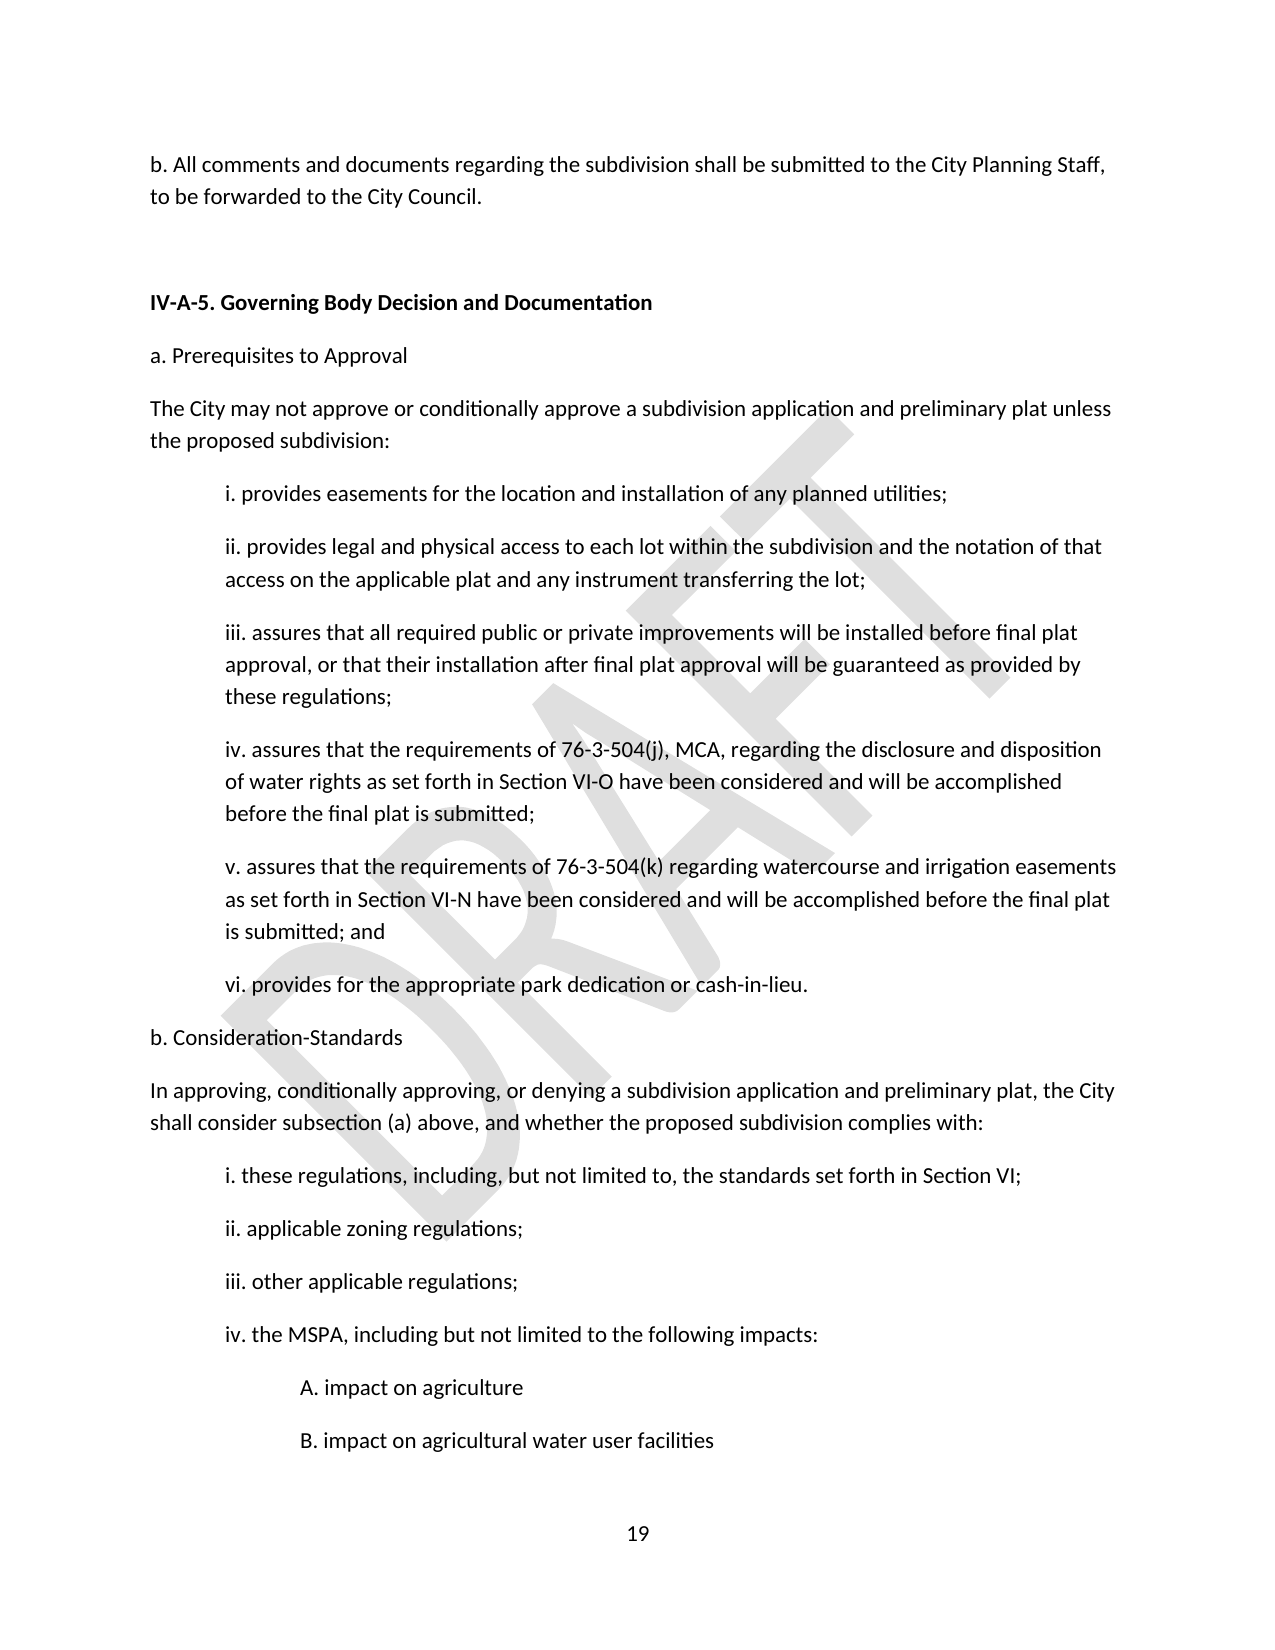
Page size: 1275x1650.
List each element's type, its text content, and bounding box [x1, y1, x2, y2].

text IV-A-5. Governing Body Decision and Documentation [150, 288, 1125, 316]
text A. impact on agriculture [150, 1373, 1125, 1401]
text B. impact on agricultural water user facilities [225, 1426, 1125, 1454]
text iv. the MSPA, including but not limited to the following impacts: [150, 1320, 1125, 1348]
text i. these regulations, including, but not limited to, the standards set forth in Section VI; [150, 1161, 1125, 1189]
text ii. provides legal and physical access to each lot within the subdivision and the notation of that access on the applicable plat and any instrument transferring the lot; [225, 532, 1125, 593]
text In approving, conditionally approving, or denying a subdivision application and preliminary plat, the City shall consider subsection (a) above, and whether the proposed subdivision complies with: [150, 1076, 1125, 1136]
text ii. applicable zoning regulations; [150, 1214, 1125, 1242]
text v. assures that the requirements of 76-3-504(k) regarding watercourse and irrigation easements as set forth in Section VI-N have been considered and will be accomplished before the final plat is submitted; and [225, 852, 1125, 945]
text iii. other applicable regulations; [150, 1267, 1125, 1295]
text b. Consideration-Standards [150, 1023, 1125, 1051]
text a. Prerequisites to Approval [150, 341, 1125, 369]
text b. All comments and documents regarding the subdivision shall be submitted to the City Planning Staff, to be forwarded to the City Council. [150, 150, 1125, 210]
text vi. provides for the appropriate park dedication or cash-in-lieu. [150, 970, 1125, 998]
text iv. assures that the requirements of 76-3-504(j), MCA, regarding the disclosure and disposition of water rights as set forth in Section VI-O have been considered and will be accomplished before the final plat is submitted; [225, 735, 1125, 827]
text The City may not approve or conditionally approve a subdivision application and preliminary plat unless the proposed subdivision: [150, 394, 1125, 454]
text iii. assures that all required public or private improvements will be installed before final plat approval, or that their installation after final plat approval will be guaranteed as provided by these regulations; [225, 618, 1125, 710]
text i. provides easements for the location and installation of any planned utilities; [225, 479, 1125, 507]
